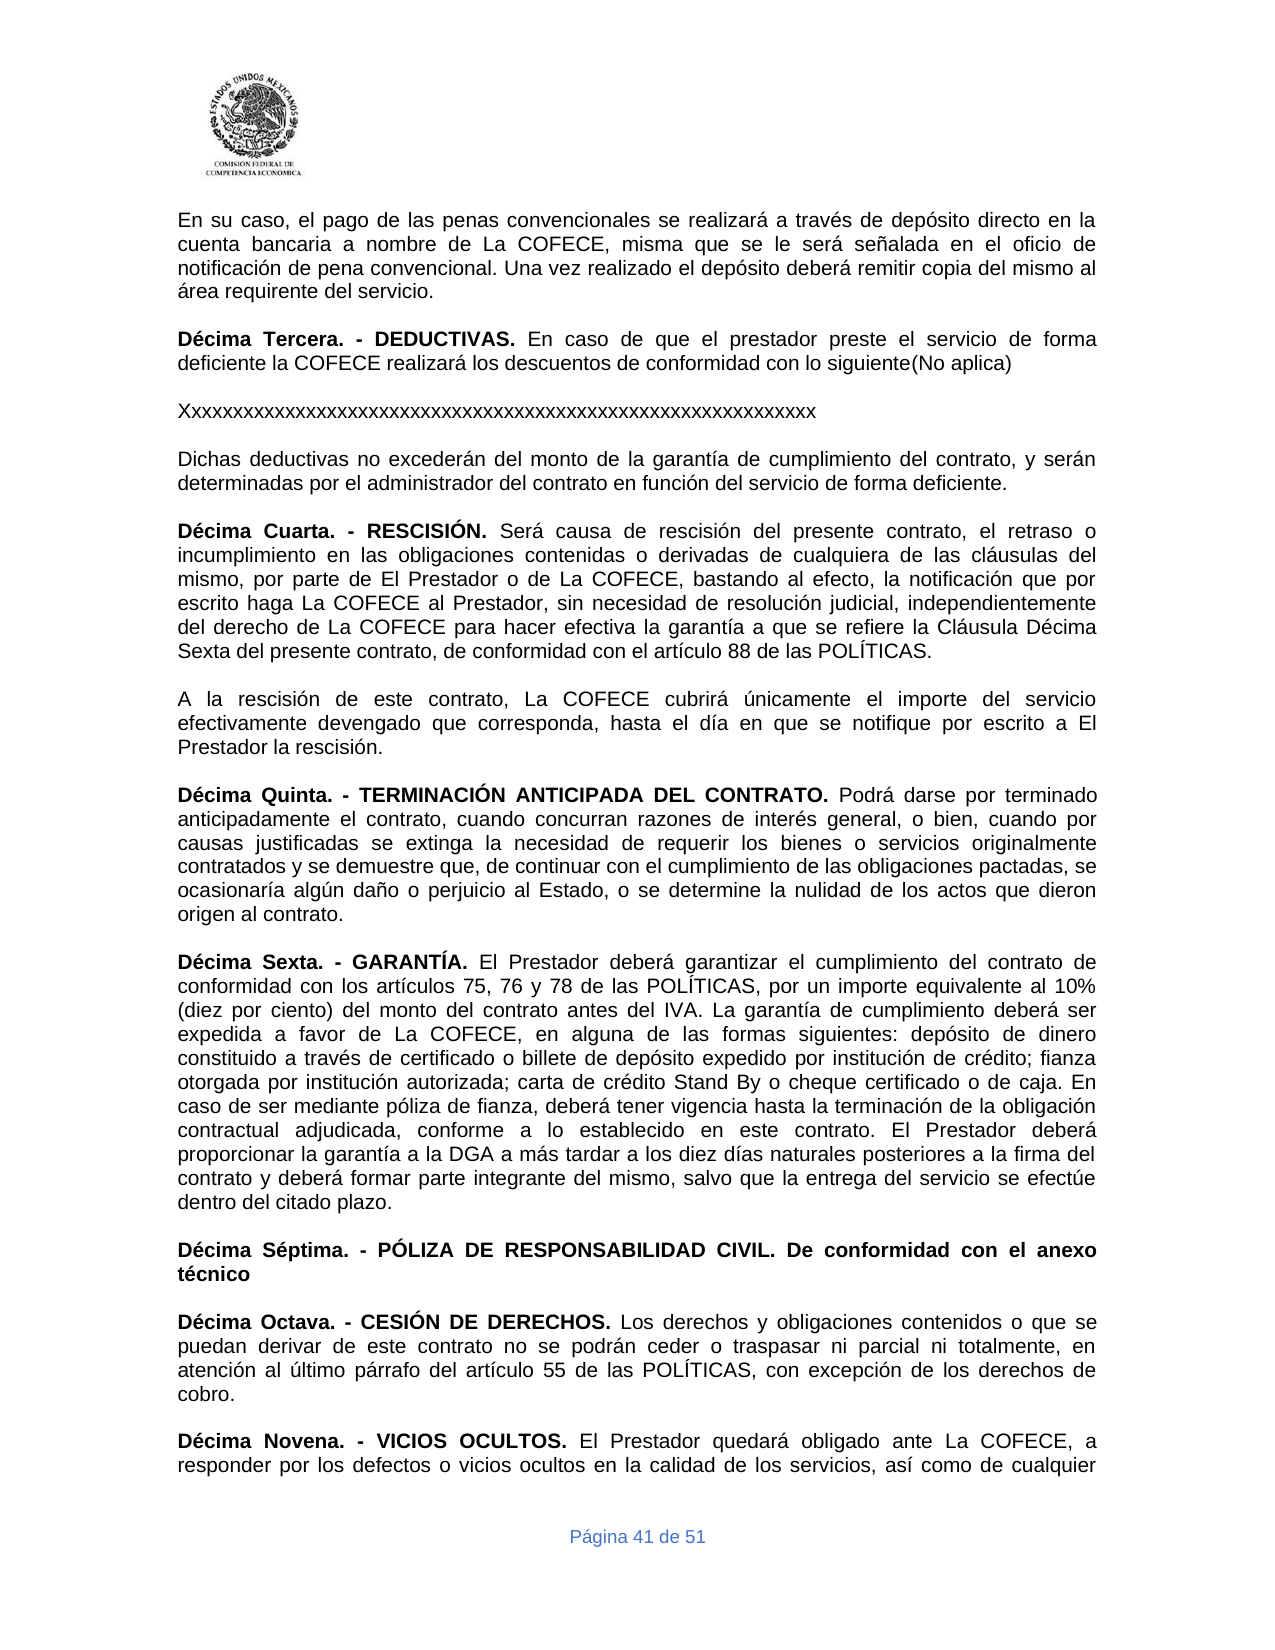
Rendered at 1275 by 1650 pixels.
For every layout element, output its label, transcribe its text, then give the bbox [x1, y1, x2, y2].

text Décima Séptima. - PÓLIZA DE RESPONSABILIDAD CIVIL. De conformidad con el anexo técnico [177, 1238, 1098, 1286]
text A la rescisión de este contrato, La COFECE cubrirá únicamente el importe del servicio efectivamente devengado que corresponda, hasta el día en que se notifique por escrito a El Prestador la rescisión. [177, 687, 1098, 758]
text Décima Octava. - CESIÓN DE DERECHOS. Los derechos y obligaciones contenidos o que se puedan derivar de este contrato no se podrán ceder o traspasar ni parcial ni totalmente, en atención al último párrafo del artículo 55 de las POLÍTICAS, con excepción de los derechos de cobro. [177, 1309, 1098, 1405]
text Décima Sexta. - GARANTÍA. El Prestador deberá garantizar el cumplimiento del contrato de conformidad con los artículos 75, 76 y 78 de las POLÍTICAS, por un importe equivalente al 10% (diez por ciento) del monto del contrato antes del IVA. La garantía de cumplimiento deberá ser expedida a favor de La COFECE, en alguna de las formas siguientes: depósito de dinero constituido a través de certificado o billete de depósito expedido por institución de crédito; fianza otorgada por institución autorizada; carta de crédito Stand By o cheque certificado o de caja. En caso de ser mediante póliza de fianza, deberá tener vigencia hasta la terminación de la obligación contractual adjudicada, conforme a lo establecido en este contrato. El Prestador deberá proporcionar la garantía a la DGA a más tardar a los diez días naturales posteriores a la firma del contrato y deberá formar parte integrante del mismo, salvo que la entrega del servicio se efectúe dentro del citado plazo. [177, 950, 1098, 1214]
text Décima Quinta. - TERMINACIÓN ANTICIPADA DEL CONTRATO. Podrá darse por terminado anticipadamente el contrato, cuando concurran razones de interés general, o bien, cuando por causas justificadas se extinga la necesidad de requerir los bienes o servicios originalmente contratados y se demuestre que, de continuar con el cumplimiento de las obligaciones pactadas, se ocasionaría algún daño o perjuicio al Estado, o se determine la nulidad de los actos que dieron origen al contrato. [177, 782, 1098, 926]
picture [188, 73, 322, 179]
text En su caso, el pago de las penas convencionales se realizará a través de depósito directo en la cuenta bancaria a nombre de La COFECE, misma que se le será señalada en el oficio de notificación de pena convencional. Una vez realizado el depósito deberá remitir copia del mismo al área requirente del servicio. [177, 207, 1098, 303]
text Décima Tercera. - DEDUCTIVAS. En caso de que el prestador preste el servicio de forma deficiente la COFECE realizará los descuentos de conformidad con lo siguiente(No aplica) [177, 327, 1098, 375]
text Décima Cuarta. - RESCISIÓN. Será causa de rescisión del presente contrato, el retraso o incumplimiento en las obligaciones contenidas o derivadas de cualquiera de las cláusulas del mismo, por parte de El Prestador o de La COFECE, bastando al efecto, la notificación que por escrito haga La COFECE al Prestador, sin necesidad de resolución judicial, independientemente del derecho de La COFECE para hacer efectiva la garantía a que se refiere la Cláusula Décima Sexta del presente contrato, de conformidad con el artículo 88 de las POLÍTICAS. [177, 519, 1098, 663]
text Xxxxxxxxxxxxxxxxxxxxxxxxxxxxxxxxxxxxxxxxxxxxxxxxxxxxxxxxxxxxx [177, 399, 1098, 423]
text Dichas deductivas no excederán del monto de la garantía de cumplimiento del contrato, y serán determinadas por el administrador del contrato en función del servicio de forma deficiente. [177, 447, 1098, 495]
